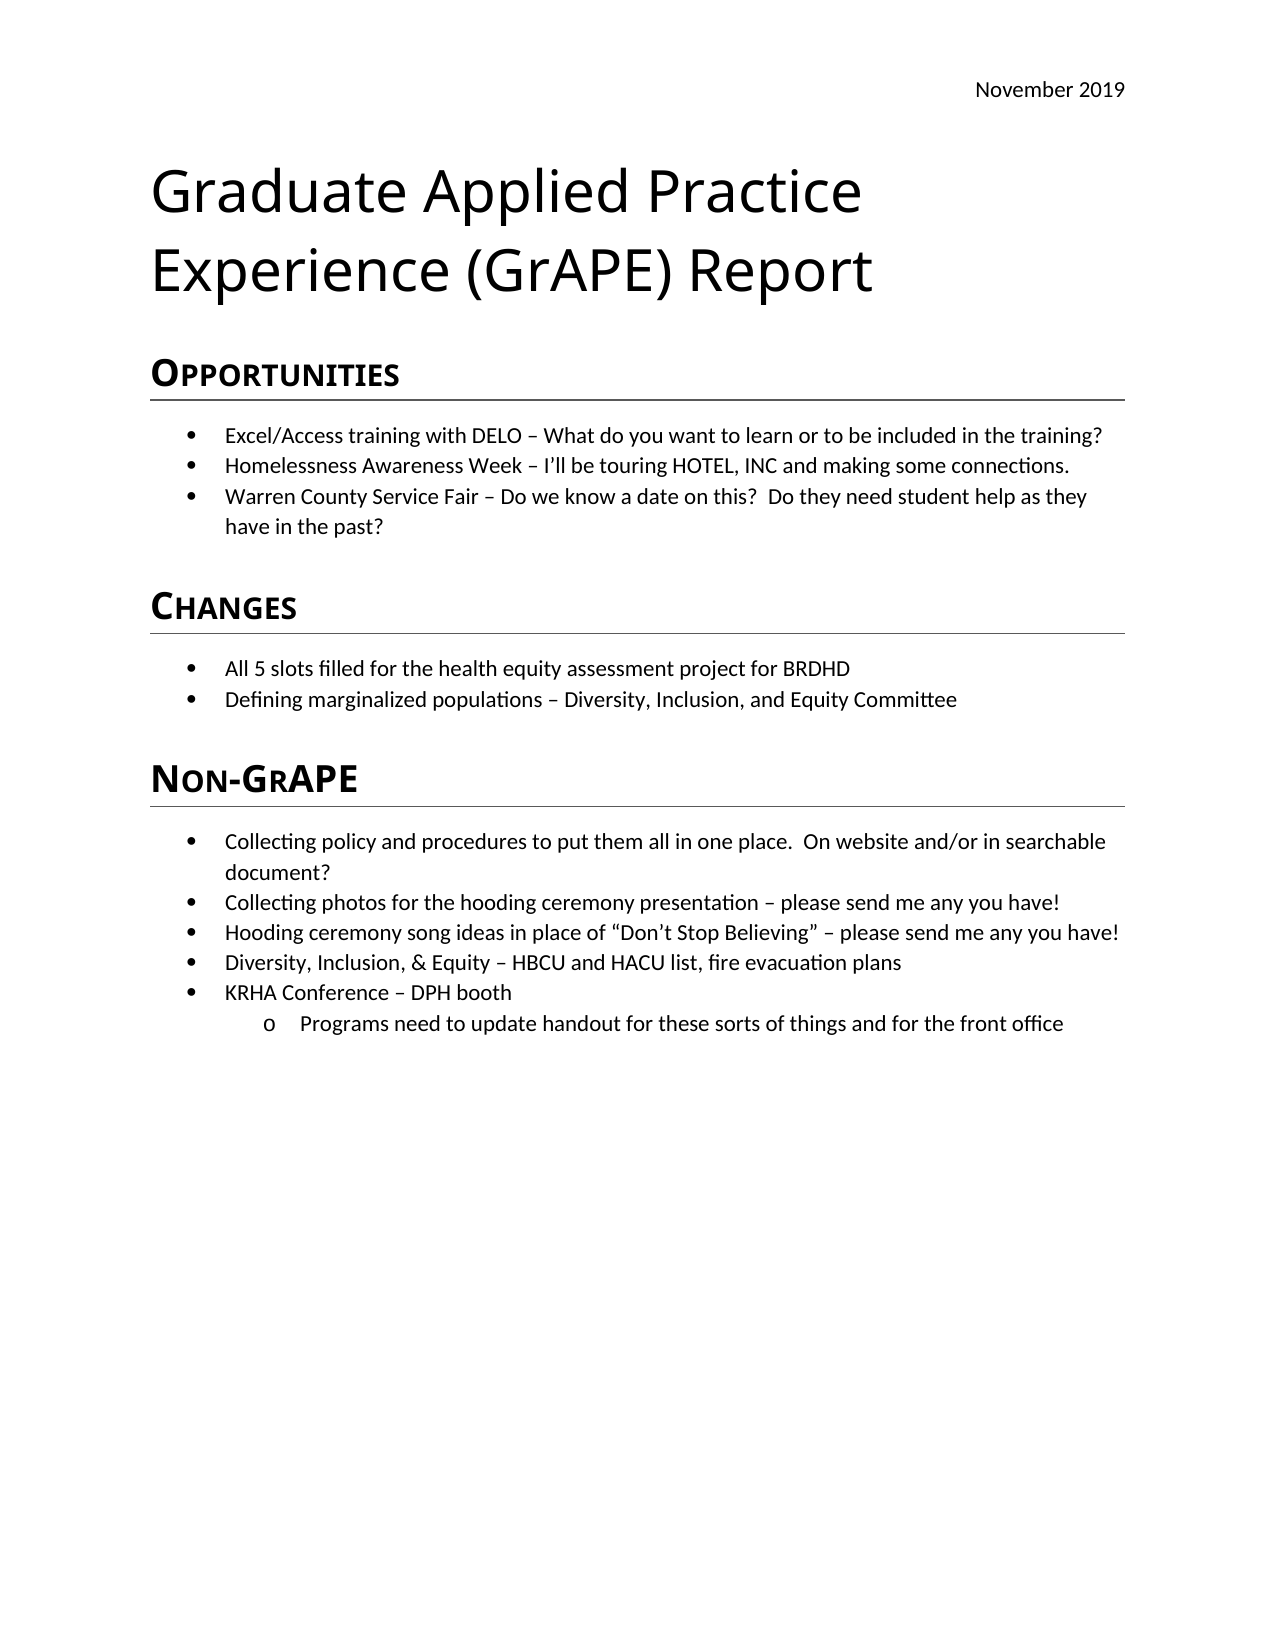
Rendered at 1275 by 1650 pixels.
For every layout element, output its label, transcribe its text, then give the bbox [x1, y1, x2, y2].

list Warren County Service Fair – Do we know a date on this? Do they need student help as they have in the past? [187, 482, 1125, 540]
list All 5 slots filled for the health equity assessment project for BRDHD [187, 654, 1125, 683]
list Homelessness Awareness Week – I’ll be touring HOTEL, INC and making some connections. [187, 452, 1125, 479]
list Collecting photos for the hooding ceremony presentation – please send me any you have! [187, 888, 1125, 916]
list Programs need to update handout for these sorts of things and for the front office [262, 1009, 1125, 1038]
list Defining marginalized populations – Diversity, Inclusion, and Equity Committee [187, 685, 1125, 713]
title Graduate Applied Practice Experience (GrAPE) Report [150, 150, 1125, 309]
list Hooding ceremony song ideas in place of “Don’t Stop Believing” – please send me any you have! [187, 918, 1125, 946]
list Excel/Access training with DELO – What do you want to learn or to be included in the training? [187, 421, 1125, 449]
list KRHA Conference – DPH booth [187, 978, 1125, 1006]
list Collecting policy and procedures to put them all in one place. On website and/or in searchable document? [187, 827, 1125, 886]
subtitle Changes [150, 580, 1125, 633]
subtitle Opportunities [150, 346, 1125, 399]
list Diversity, Inclusion, & Equity – HBCU and HACU list, fire evacuation plans [187, 948, 1125, 976]
subtitle Non-GrAPE [150, 752, 1125, 806]
